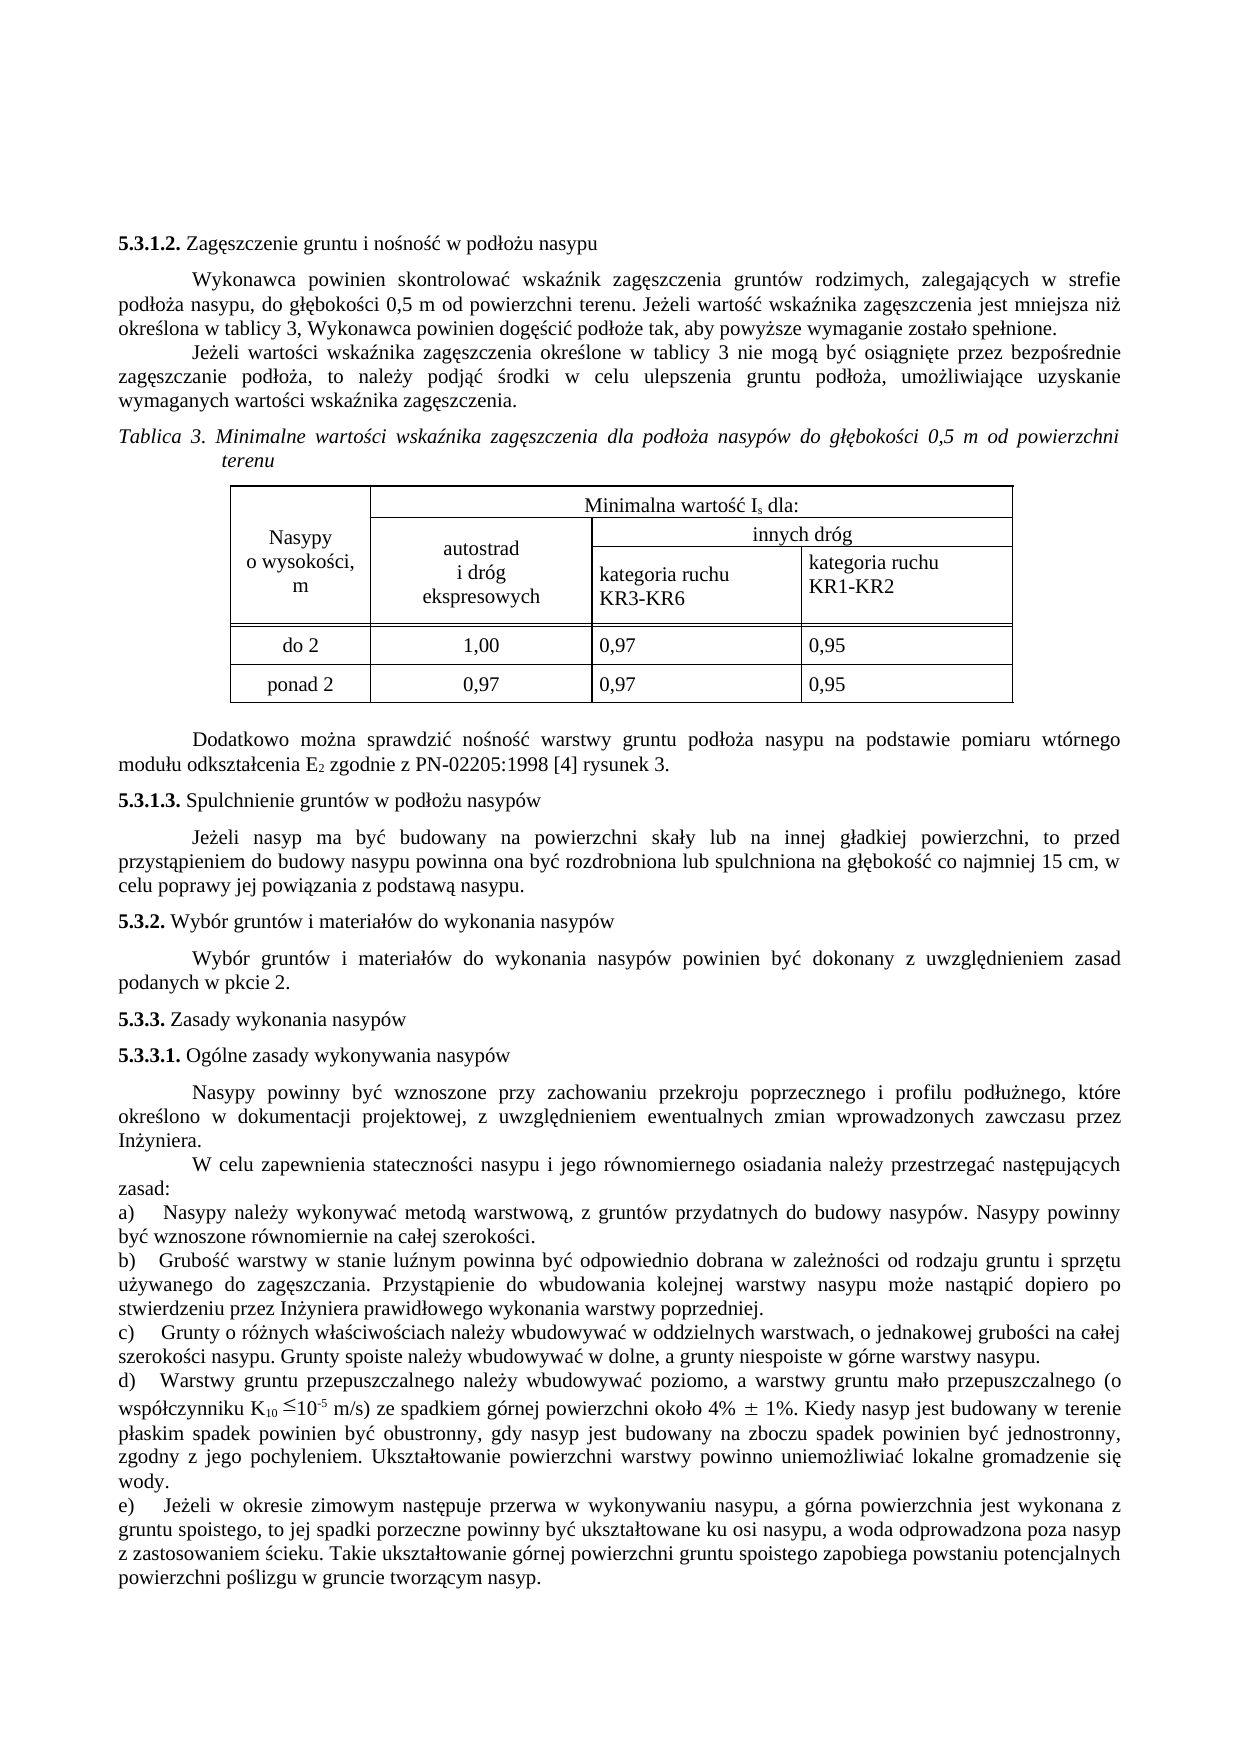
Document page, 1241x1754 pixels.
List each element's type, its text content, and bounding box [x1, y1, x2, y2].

text Wykonawca powinien skontrolować wskaźnik zagęszczenia gruntów rodzimych, zalegających w strefie podłoża nasypu, do głębokości od powierzchni terenu. Jeżeli wartość wskaźnika zagęszczenia jest mniejsza niż określona w tablicy 3, Wykonawca powinien dogęścić podłoże tak, aby powyższe wymaganie zostało spełnione. [118, 267, 1122, 339]
text 5.3.3.1. Ogólne zasady wykonywania nasypów [118, 1043, 1122, 1067]
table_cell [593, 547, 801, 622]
text Dodatkowo można sprawdzić nośność warstwy gruntu podłoża nasypu na podstawie pomiaru wtórnego modułu odkształcenia E2 zgodnie z PN-02205:1998 [4] rysunek 3. [118, 727, 1122, 776]
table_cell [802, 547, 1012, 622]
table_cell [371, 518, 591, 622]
text 5.3.3. Zasady wykonania nasypów [118, 1006, 1122, 1031]
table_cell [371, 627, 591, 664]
text e) Jeżeli w okresie zimowym następuje przerwa w wykonywaniu nasypu, a górna powierzchnia jest wykonana z gruntu spoistego, to jej spadki porzeczne powinny być ukształtowane ku osi nasypu, a woda odprowadzona poza nasyp z zastosowaniem ścieku. Takie ukształtowanie górnej powierzchni gruntu spoistego zapobiega powstaniu potencjalnych powierzchni poślizgu w gruncie tworzącym nasyp. [118, 1493, 1122, 1589]
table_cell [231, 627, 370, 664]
text Wybór gruntów i materiałów do wykonania nasypów powinien być dokonany z uwzględnieniem zasad podanych w pkcie 2. [118, 946, 1122, 994]
text Nasypy powinny być wznoszone przy zachowaniu przekroju poprzecznego i profilu podłużnego, które określono w dokumentacji projektowej, z uwzględnieniem ewentualnych zmian wprowadzonych zawczasu przez Inżyniera. [118, 1079, 1122, 1152]
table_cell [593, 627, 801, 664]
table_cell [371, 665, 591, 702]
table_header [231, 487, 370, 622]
text Jeżeli wartości wskaźnika zagęszczenia określone w tablicy 3 nie mogą być osiągnięte przez bezpośrednie zagęszczanie podłoża, to należy podjąć środki w celu ulepszenia gruntu podłoża, umożliwiające uzyskanie wymaganych wartości wskaźnika zagęszczenia. [118, 339, 1122, 412]
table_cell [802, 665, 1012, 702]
text 5.3.2. Wybór gruntów i materiałów do wykonania nasypów [118, 909, 1122, 933]
text W celu zapewnienia stateczności nasypu i jego równomiernego osiadania należy przestrzegać następujących zasad: [118, 1152, 1122, 1200]
text b) Grubość warstwy w stanie luźnym powinna być odpowiednio dobrana w zależności od rodzaju gruntu i sprzętu używanego do zagęszczania. Przystąpienie do wbudowania kolejnej warstwy nasypu może nastąpić dopiero po stwierdzeniu przez Inżyniera prawidłowego wykonania warstwy poprzedniej. [118, 1248, 1122, 1320]
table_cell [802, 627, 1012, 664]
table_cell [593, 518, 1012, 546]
text a) Nasypy należy wykonywać metodą warstwową, z gruntów przydatnych do budowy nasypów. Nasypy powinny być wznoszone równomiernie na całej szerokości. [118, 1200, 1122, 1248]
text d) Warstwy gruntu przepuszczalnego należy wbudowywać poziomo, a warstwy gruntu mało przepuszczalnego (o współczynniku K1010-5 m/s) ze spadkiem górnej powierzchni około 4% 1%. Kiedy nasyp jest budowany w terenie płaskim spadek powinien być obustronny, gdy nasyp jest budowany na zboczu spadek powinien być jednostronny, zgodny z jego pochyleniem. Ukształtowanie powierzchni warstwy powinno uniemożliwiać lokalne gromadzenie się wody. [118, 1368, 1122, 1493]
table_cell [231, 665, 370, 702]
text Jeżeli nasyp ma być budowany na powierzchni skały lub na innej gładkiej powierzchni, to przed przystąpieniem do budowy nasypu powinna ona być rozdrobniona lub spulchniona na głębokość co najmniej , w celu poprawy jej powiązania z podstawą nasypu. [118, 824, 1122, 897]
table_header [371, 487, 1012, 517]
text c) Grunty o różnych właściwościach należy wbudowywać w oddzielnych warstwach, o jednakowej grubości na całej szerokości nasypu. Grunty spoiste należy wbudowywać w dolne, a grunty niespoiste w górne warstwy nasypu. [118, 1320, 1122, 1368]
text 5.3.1.3. Spulchnienie gruntów w podłożu nasypów [118, 788, 1122, 812]
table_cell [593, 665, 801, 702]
text 5.3.1.2. Zagęszczenie gruntu i nośność w podłożu nasypu [118, 231, 1122, 255]
text Tablica 3. Minimalne wartości wskaźnika zagęszczenia dla podłoża nasypów do głębokości od powierzchni terenu [118, 424, 1122, 472]
